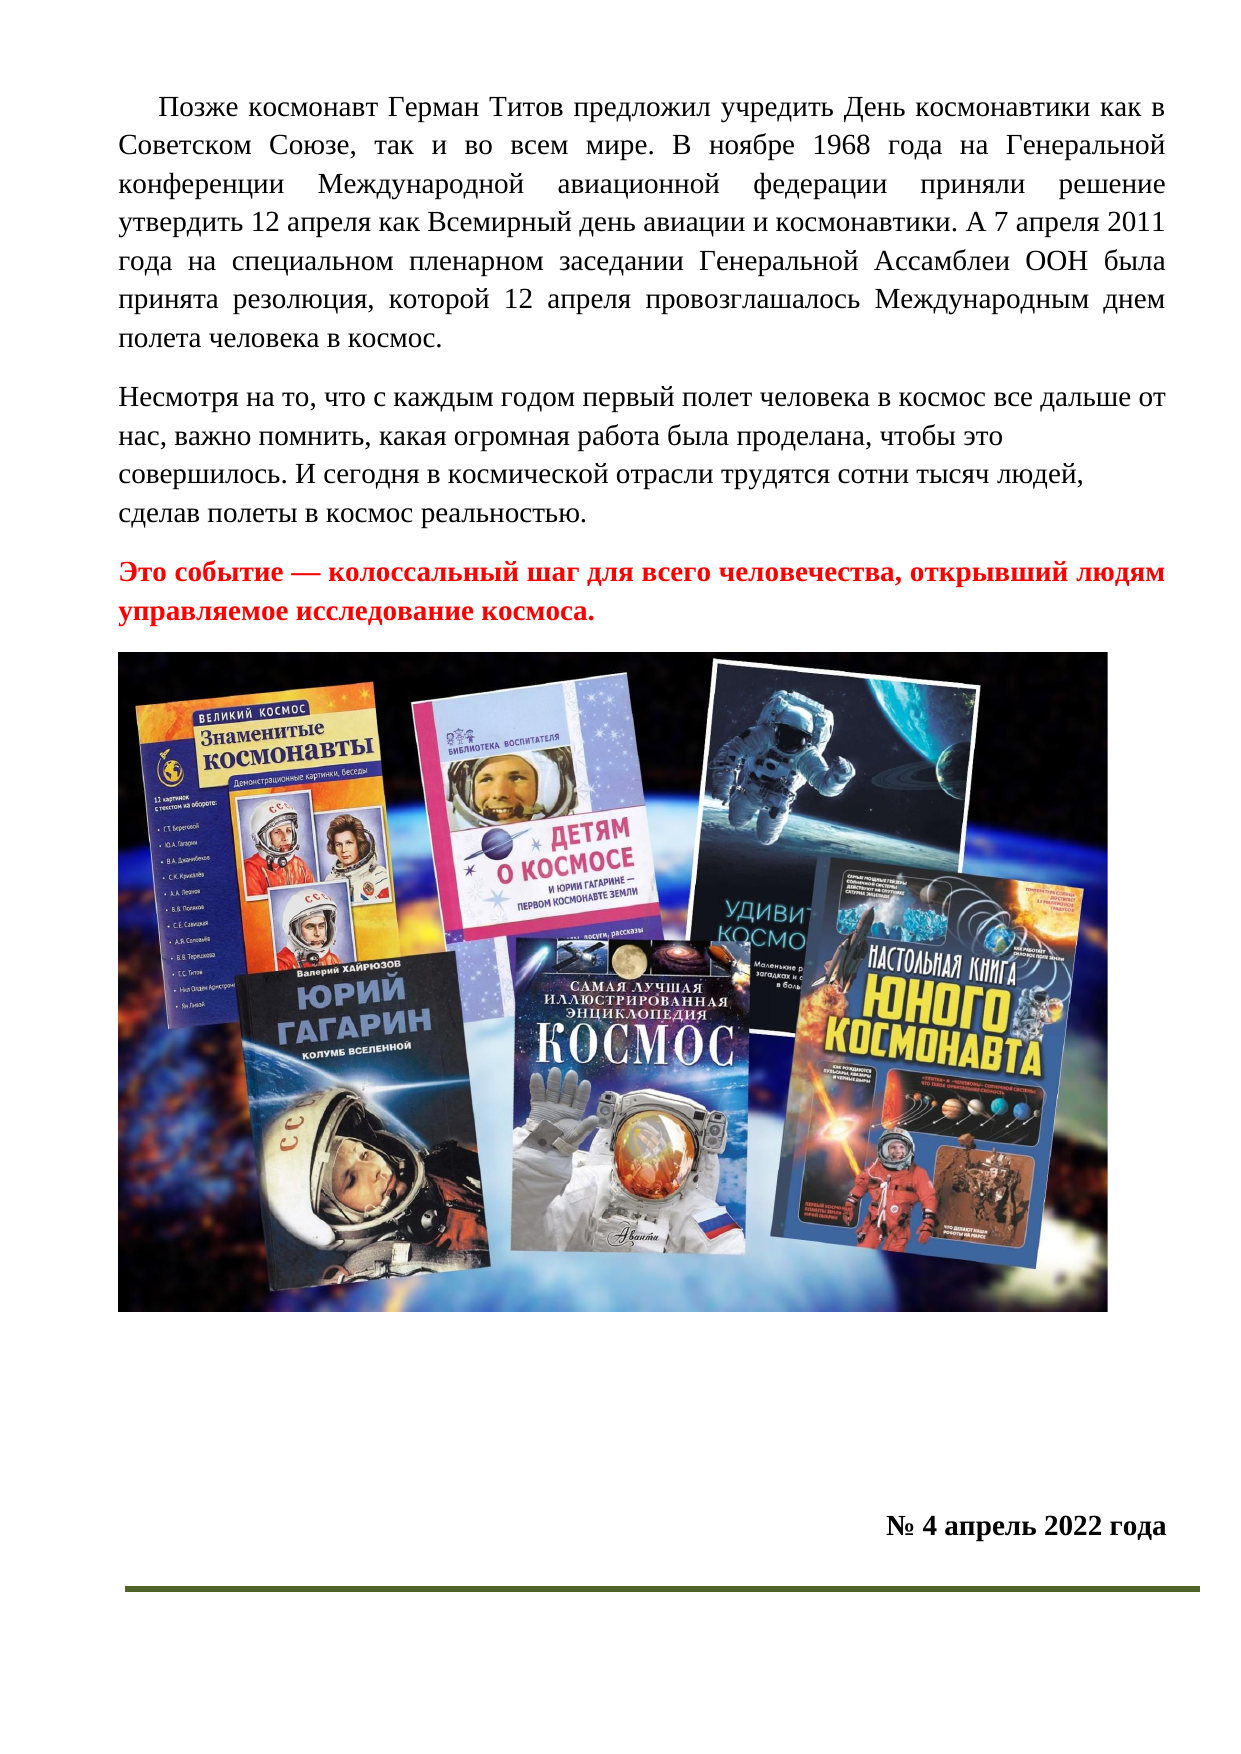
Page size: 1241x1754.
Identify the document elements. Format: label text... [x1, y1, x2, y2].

picture [118, 652, 1108, 1312]
text Позже космонавт Герман Титов предложил учредить День космонавтики как в Советском Союзе, так и во всем мире. В ноябре 1968 года на Генеральной конференции Международной авиационной федерации приняли решение утвердить 12 апреля как Всемирный день авиации и космонавтики. А 7 апреля 2011 года на специальном пленарном заседании Генеральной Ассамблеи ООН была принята резолюция, которой 12 апреля провозглашалось Международным днем полета человека в космос. [118, 89, 1167, 353]
text Это событие — колоссальный шаг для всего человечества, открывший людям управляемое исследование космоса. [118, 554, 1167, 626]
text № 4 апрель 2022 года [177, 1508, 1167, 1542]
text Несмотря на то, что с каждым годом первый полет человека в космос все дальше от нас, важно помнить, какая огромная работа была проделана, чтобы это совершилось. И сегодня в космической отрасли трудятся сотни тысяч людей, сделав полеты в космос реальностью. [118, 379, 1167, 528]
